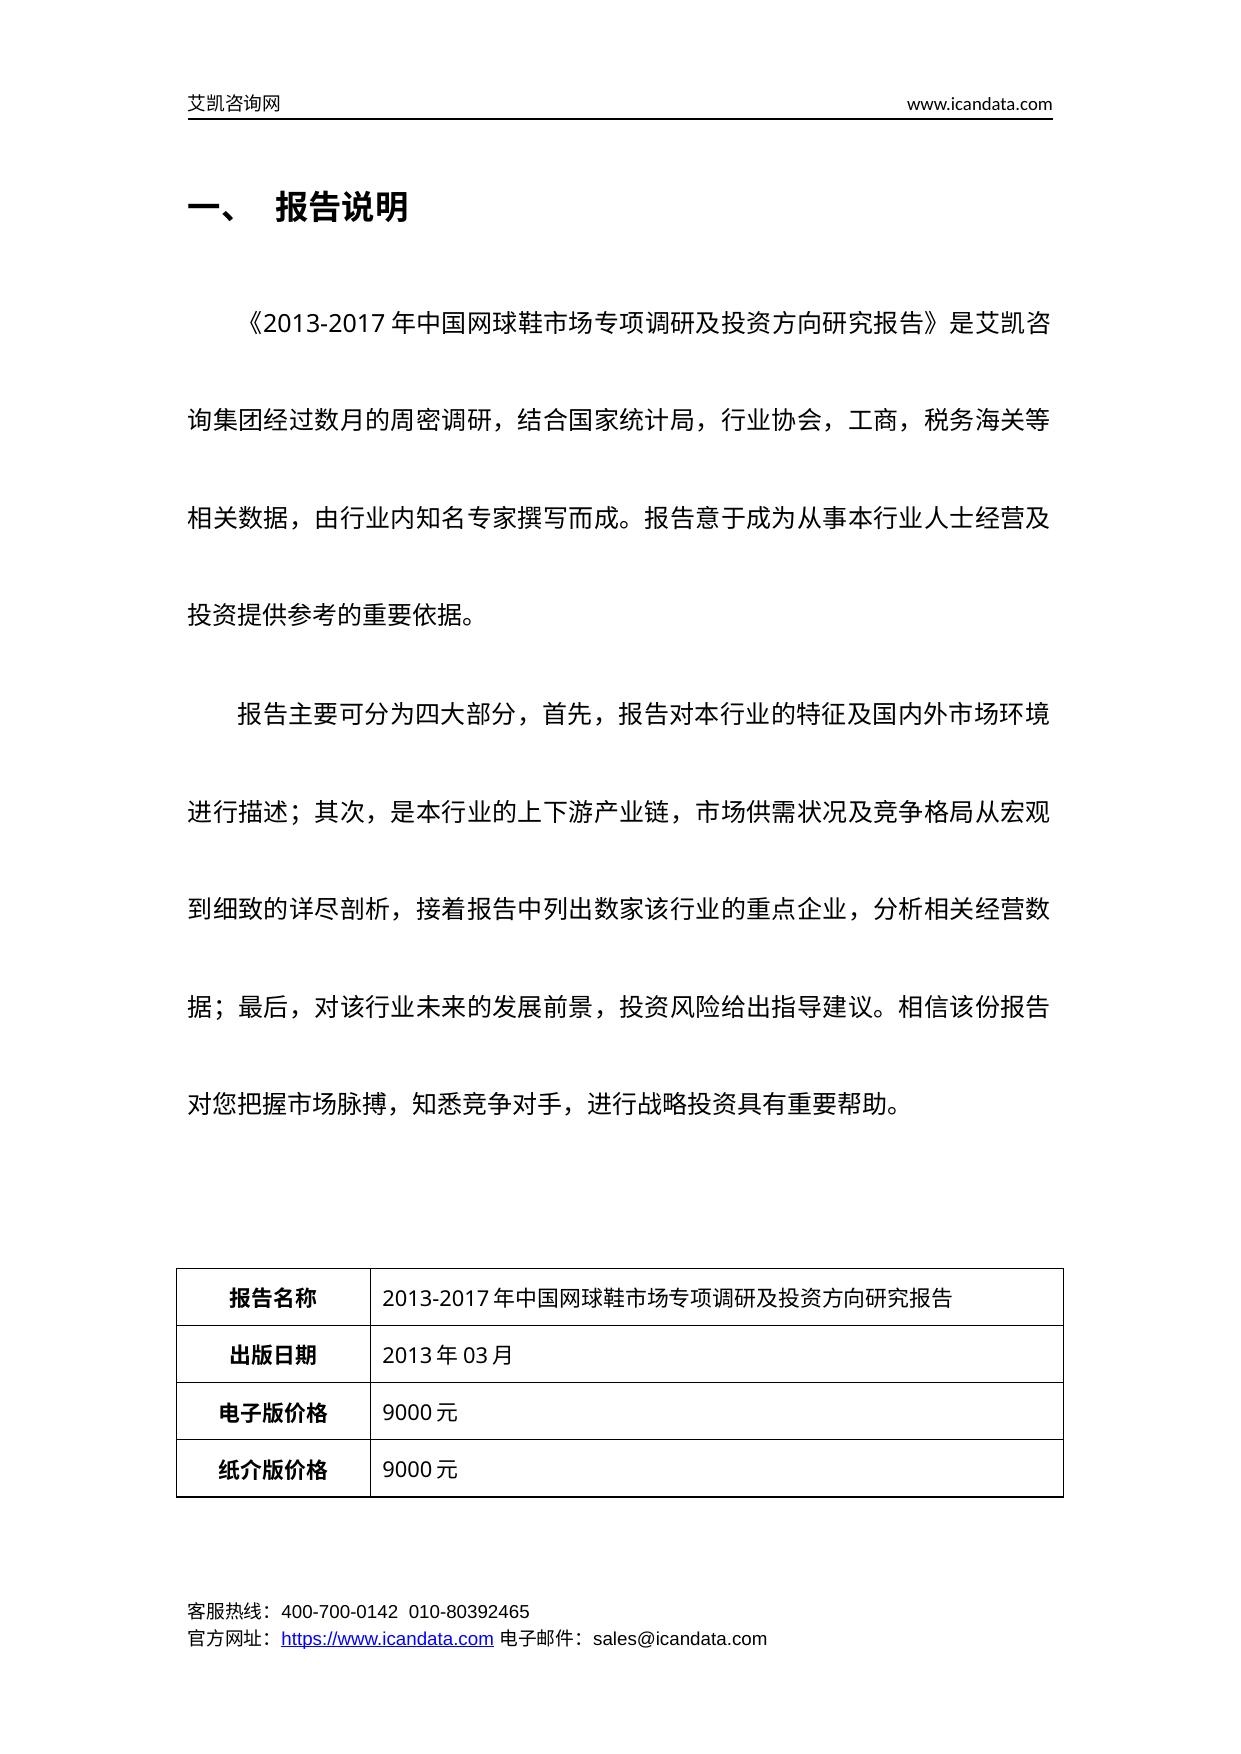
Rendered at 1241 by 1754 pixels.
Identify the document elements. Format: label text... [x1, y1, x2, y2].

table_cell 9000元 [371, 1383, 1063, 1439]
table_cell 出版日期 [177, 1326, 370, 1382]
text 报告主要可分为四大部分，首先，报告对本行业的特征及国内外市场环境进行描述；其次，是本行业的上下游产业链，市场供需状况及竞争格局从宏观到细致的详尽剖析，接着报告中列出数家该行业的重点企业，分析相关经营数据；最后，对该行业未来的发展前景，投资风险给出指导建议。相信该份报告对您把握市场脉搏，知悉竞争对手，进行战略投资具有重要帮助。 [187, 681, 1053, 1136]
subtitle 报告说明 [187, 172, 1053, 237]
text 《2013-2017年中国网球鞋市场专项调研及投资方向研究报告》是艾凯咨询集团经过数月的周密调研，结合国家统计局，行业协会，工商，税务海关等相关数据，由行业内知名专家撰写而成。报告意于成为从事本行业人士经营及投资提供参考的重要依据。 [187, 289, 1053, 646]
table_cell 电子版价格 [177, 1383, 370, 1439]
table_cell 2013年03月 [371, 1326, 1063, 1382]
table_cell 9000元 [371, 1440, 1063, 1496]
table_header 2013-2017年中国网球鞋市场专项调研及投资方向研究报告 [371, 1269, 1063, 1325]
table_header 报告名称 [177, 1269, 370, 1325]
table_cell 纸介版价格 [177, 1440, 370, 1496]
